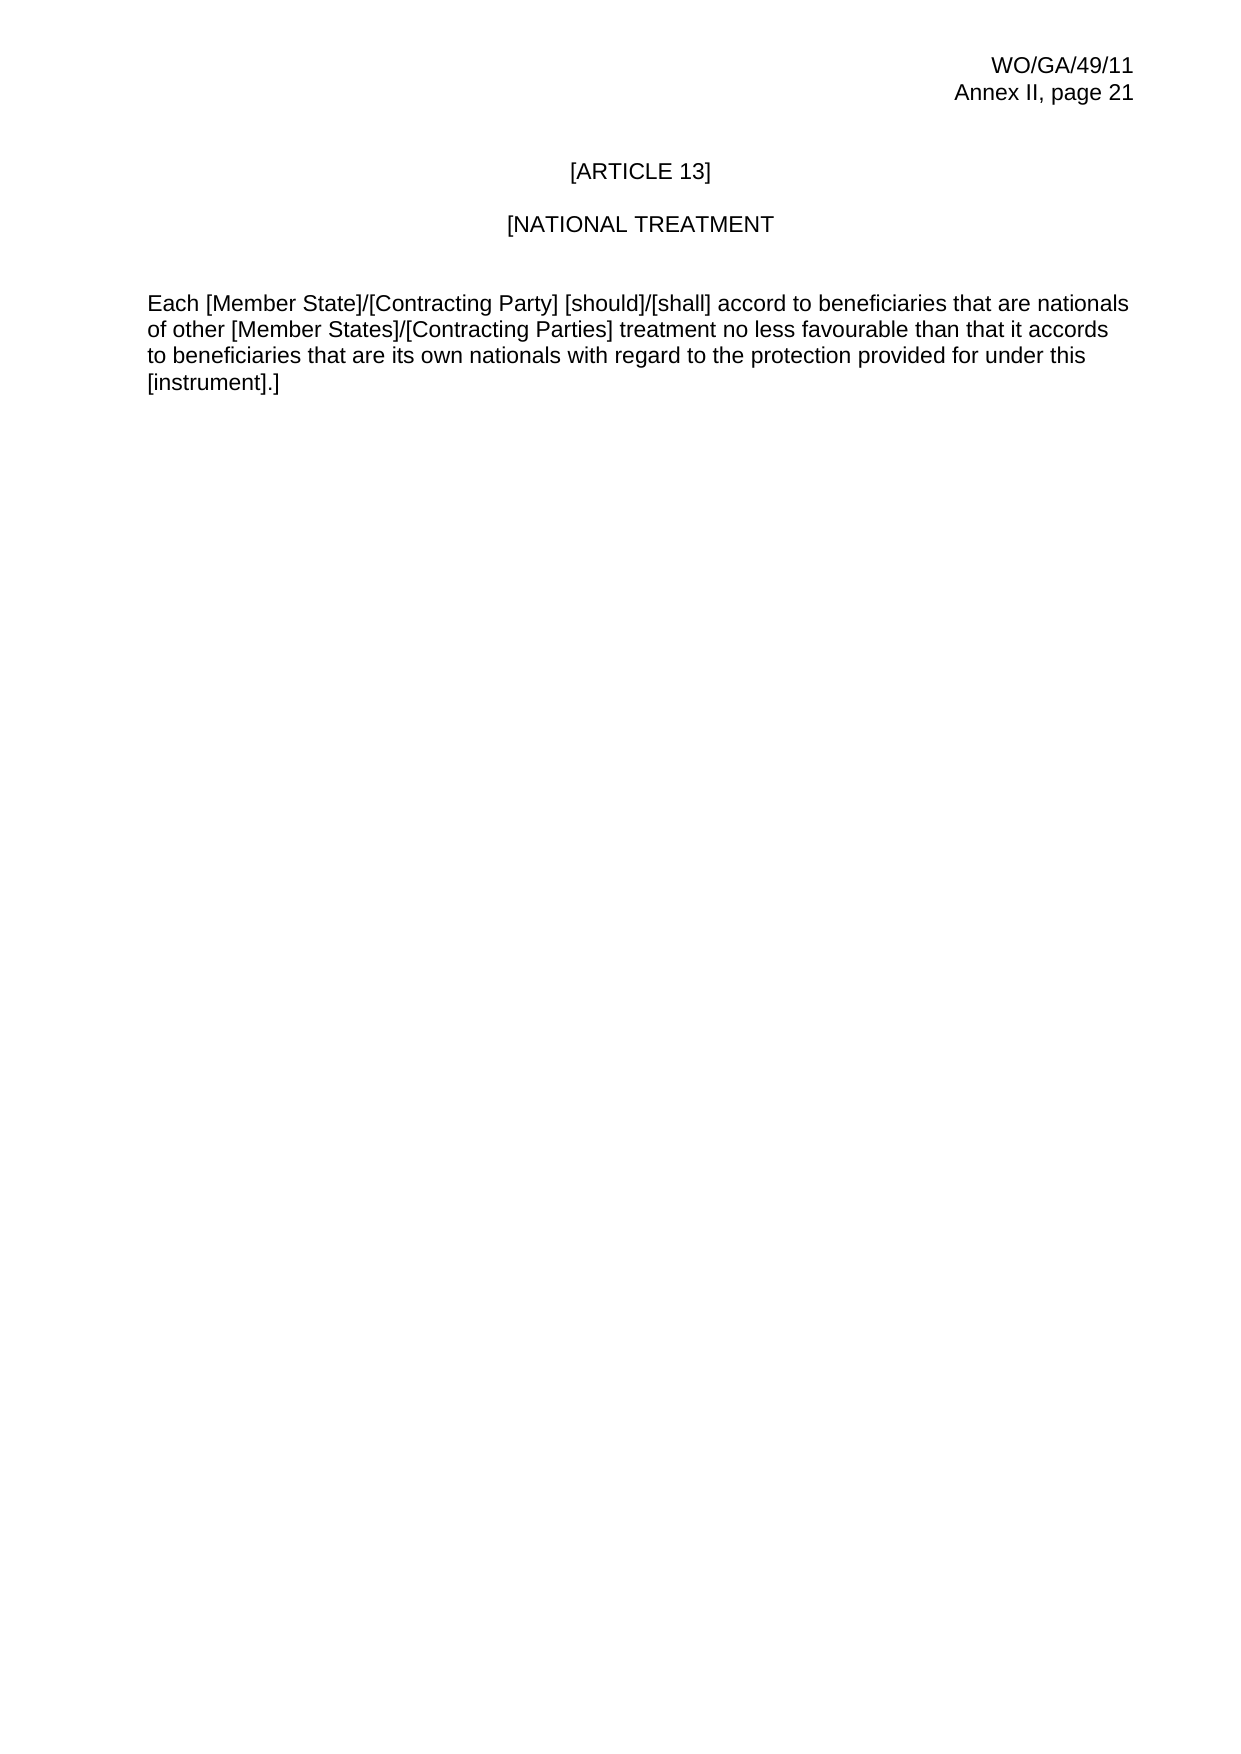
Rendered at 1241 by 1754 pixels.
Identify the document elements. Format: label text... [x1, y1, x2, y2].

text [NATIONAL TREATMENT [147, 211, 1134, 237]
text Each [Member State]/[Contracting Party] [should]/[shall] accord to beneficiaries that are nationals of other [Member States]/[Contracting Parties] treatment no less favourable than that it accords to beneficiaries that are its own nationals with regard to the protection provided for under this [instrument].] [147, 290, 1134, 395]
text [ARTICLE 13] [147, 158, 1134, 184]
